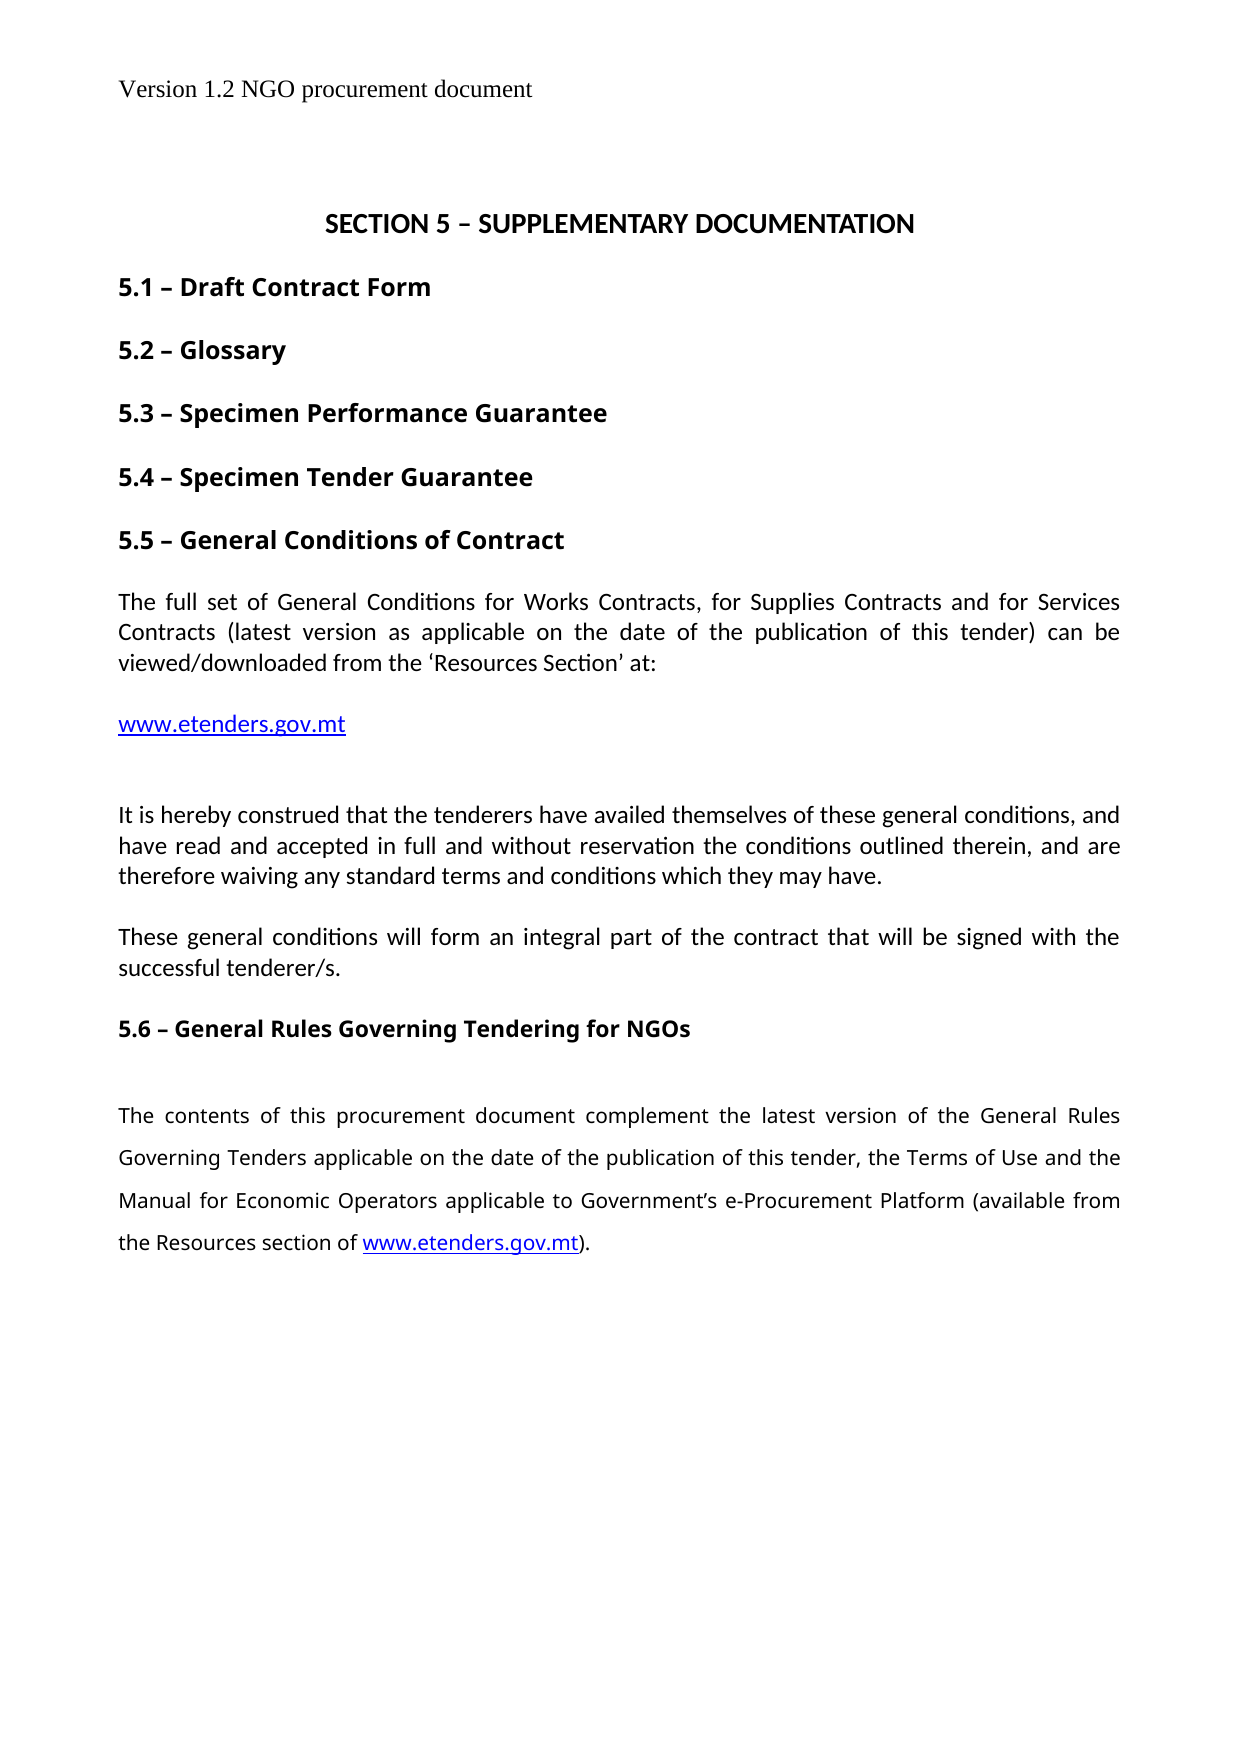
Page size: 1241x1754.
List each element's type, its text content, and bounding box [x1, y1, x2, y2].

subtitle 5.3 – Specimen Performance Guarantee [118, 396, 1122, 430]
subtitle 5.4 – Specimen Tender Guarantee [118, 459, 1122, 493]
text It is hereby construed that the tenderers have availed themselves of these general conditions, and have read and accepted in full and without reservation the conditions outlined therein, and are therefore waiving any standard terms and conditions which they may have. [118, 799, 1122, 891]
subtitle 5.6 – General Rules Governing Tendering for NGOs [118, 1013, 1122, 1044]
text The full set of General Conditions for Works Contracts, for Supplies Contracts and for Services Contracts (latest version as applicable on the date of the publication of this tender) can be viewed/downloaded from the ‘Resources Section’ at: [118, 586, 1122, 677]
subtitle 5.1 – Draft Contract Form [118, 270, 1122, 304]
text These general conditions will form an integral part of the contract that will be signed with the successful tenderer/s. [118, 922, 1122, 983]
text www.etenders.gov.mt [118, 708, 1122, 738]
subtitle 5.5 – General Conditions of Contract [118, 523, 1122, 557]
text The contents of this procurement document complement the latest version of the General Rules Governing Tenders applicable on the date of the publication of this tender, the Terms of Use and the Manual for Economic Operators applicable to Government’s e-Procurement Platform (available from the Resources section of www.etenders.gov.mt). [118, 1101, 1122, 1257]
subtitle SECTION 5 – SUPPLEMENTARY DOCUMENTATION [118, 205, 1122, 241]
subtitle 5.2 – Glossary [118, 333, 1122, 367]
